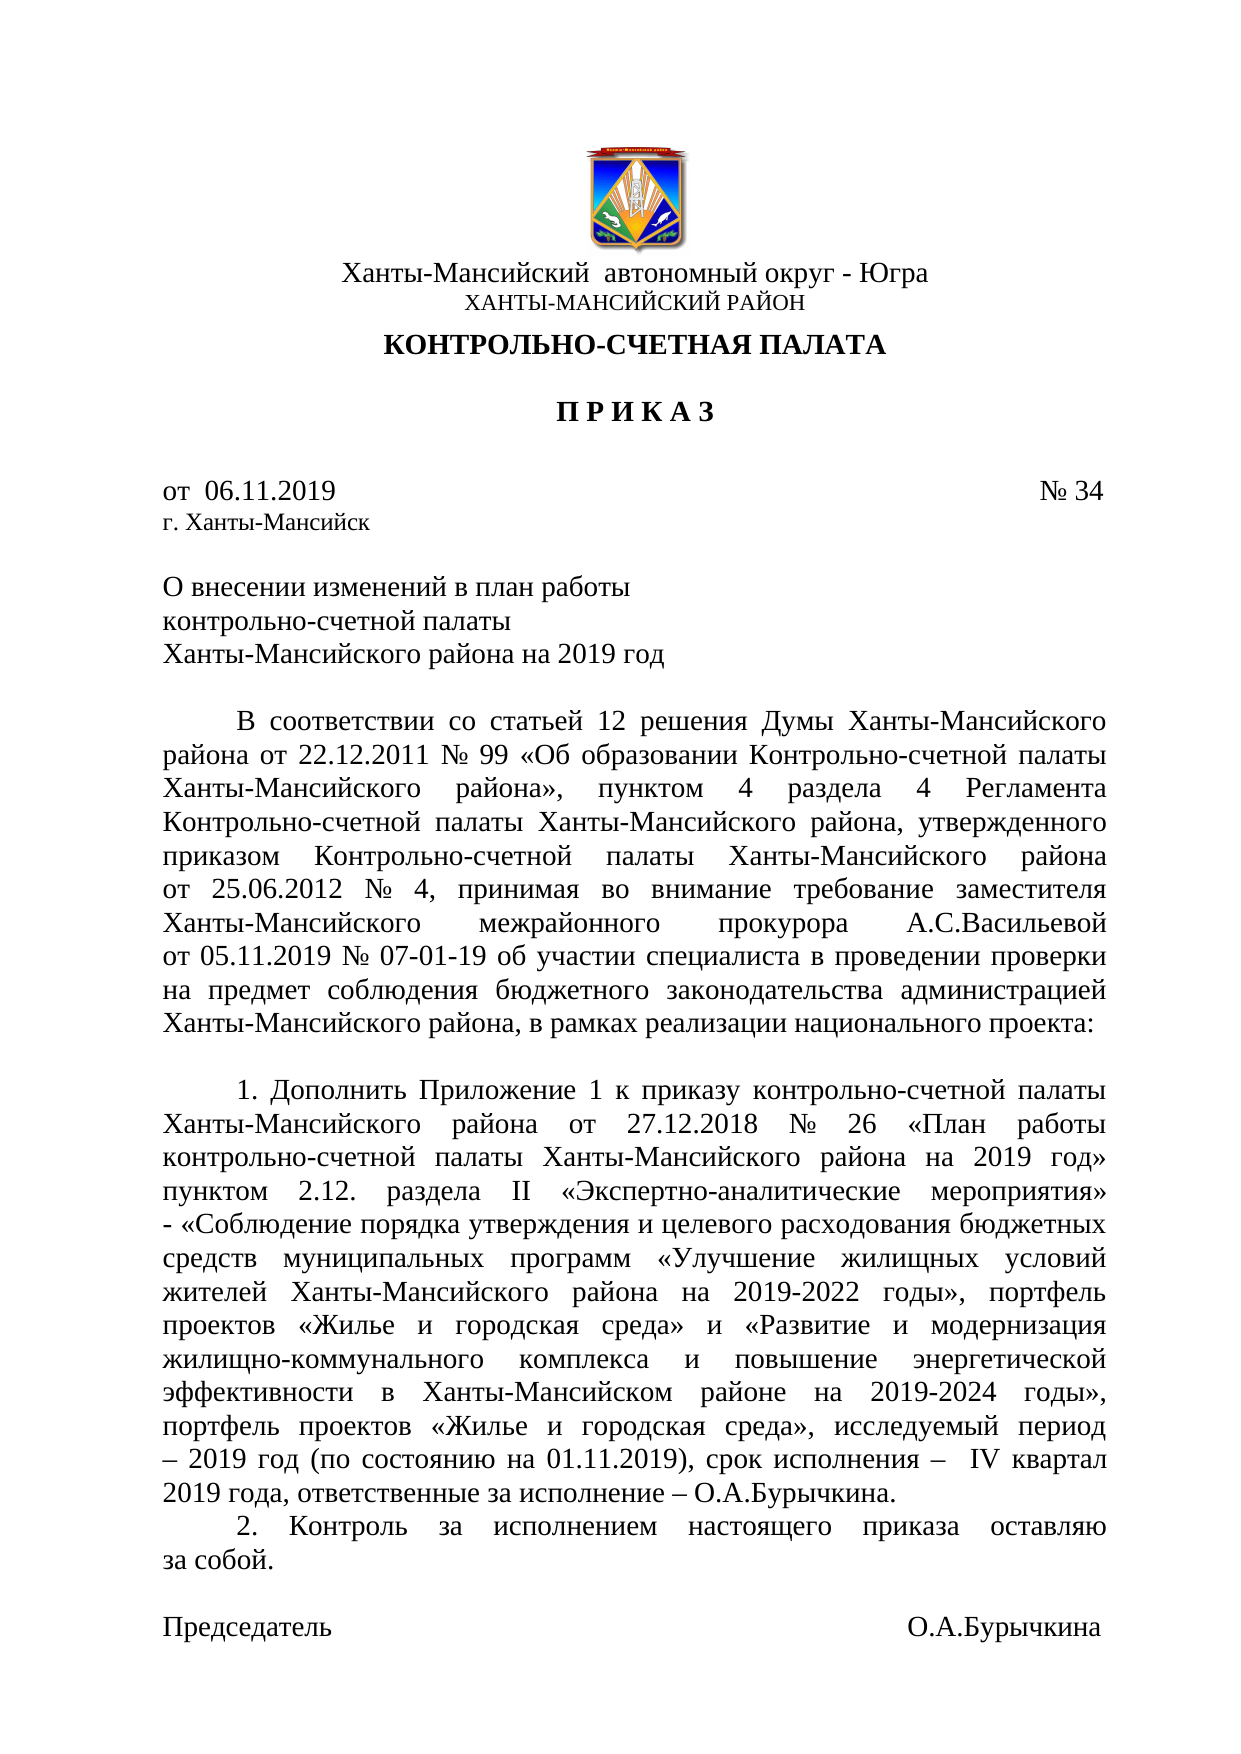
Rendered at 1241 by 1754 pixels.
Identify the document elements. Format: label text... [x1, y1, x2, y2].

text г. Ханты-Мансийск [162, 507, 1107, 536]
text О внесении изменений в план работы [162, 569, 1107, 603]
text КОНТРОЛЬНО-СЧЕТНАЯ ПАЛАТА [162, 327, 1107, 361]
text 1. Дополнить Приложение 1 к приказу контрольно-счетной палаты Ханты-Мансийского района от 27.12.2018 № 26 «План работы контрольно-счетной палаты Ханты-Мансийского района на 2019 год» пунктом 2.12. раздела II «Экспертно-аналитические мероприятия» - «Соблюдение порядка утверждения и целевого расходования бюджетных средств муниципальных программ «Улучшение жилищных условий жителей Ханты-Мансийского района на 2019-2022 годы», портфель проектов «Жилье и городская среда» и «Развитие и модернизация жилищно-коммунального комплекса и повышение энергетической эффективности в Ханты-Мансийском районе на 2019-2024 годы», портфель проектов «Жилье и городская среда», исследуемый период – 2019 год (по состоянию на 01.11.2019), срок исполнения – IV квартал 2019 года, ответственные за исполнение – О.А.Бурычкина. [162, 1072, 1107, 1508]
text Ханты-Мансийский автономный округ - Югра [162, 256, 1107, 289]
text В соответствии со статьей 12 решения Думы Ханты-Мансийского района от 22.12.2011 № 99 «Об образовании Контрольно-счетной палаты Ханты-Мансийского района», пунктом 4 раздела 4 Регламента Контрольно-счетной палаты Ханты-Мансийского района, утвержденного приказом Контрольно-счетной палаты Ханты-Мансийского района от 25.06.2012 № 4, принимая во внимание требование заместителя Ханты-Мансийского межрайонного прокурора А.С.Васильевой от 05.11.2019 № 07-01-19 об участии специалиста в проведении проверки на предмет соблюдения бюджетного законодательства администрацией Ханты-Мансийского района, в рамках реализации национального проекта: [162, 703, 1107, 1039]
text ХАНТЫ-МАНСИЙСКИЙ РАЙОН [162, 289, 1107, 315]
text П Р И К А З [162, 394, 1107, 428]
text Ханты-Мансийского района на 2019 год [162, 636, 1107, 670]
text от 06.11.2019 № 34 [162, 473, 1107, 507]
text контрольно-счетной палаты [162, 603, 1107, 636]
text Председатель О.А.Бурычкина [162, 1609, 1107, 1643]
text 2. Контроль за исполнением настоящего приказа оставляю за собой. [162, 1508, 1107, 1576]
